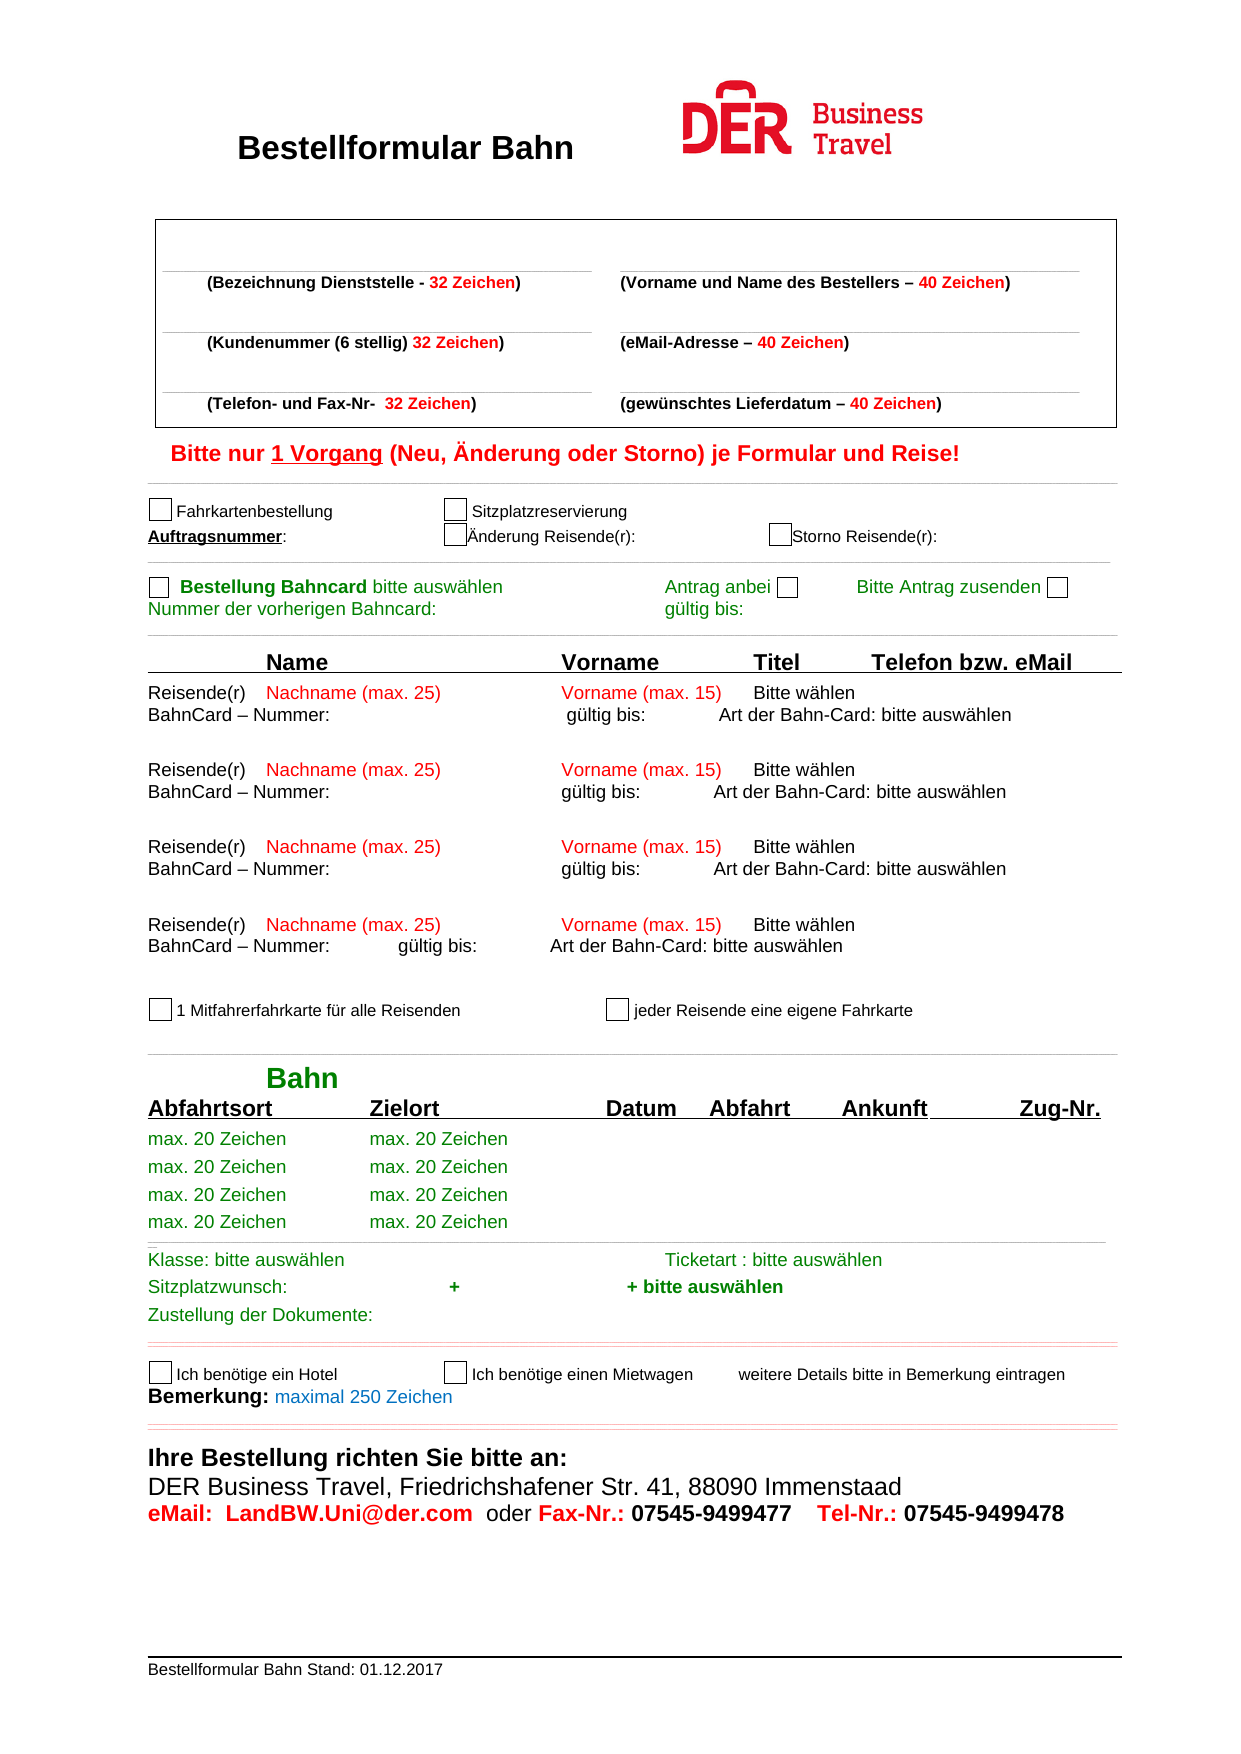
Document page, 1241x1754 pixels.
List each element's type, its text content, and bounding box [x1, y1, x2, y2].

text Zustellung der Dokumente: [148, 1304, 1122, 1326]
text (Bezeichnung Dienststelle - 32 Zeichen) (Vorname und Name des Bestellers – 40 Zeichen) [156, 272, 1116, 292]
text Reisende(r) Nachname (max. 25) Vorname (max. 15) BahnCard – Nummer: gültig bis: Art der Bahn-Card: [148, 759, 1122, 802]
text Bestellung Bahncard Antrag anbei Bitte Antrag zusenden [148, 576, 1122, 598]
subtitle Abfahrtsort Zielort Datum Abfahrt Ankunft Zug-Nr. [148, 1095, 1107, 1121]
text Ihre Bestellung richten Sie bitte an: [148, 1443, 1122, 1472]
text Auftragsnummer: Änderung Reisende(r): Storno Reisende(r): [148, 521, 1122, 546]
text max. 20 Zeichen max. 20 Zeichen [148, 1183, 1107, 1205]
text Nummer der vorherigen Bahncard: gültig bis: [148, 598, 1122, 619]
text max. 20 Zeichen max. 20 Zeichen [148, 1211, 1107, 1233]
text Fahrkartenbestellung Sitzplatzreservierung [148, 496, 1122, 521]
subtitle Bahn [148, 1062, 1107, 1095]
picture [601, 75, 1004, 160]
subtitle Name Vorname Titel Telefon bzw. eMail [148, 649, 1122, 672]
text max. 20 Zeichen max. 20 Zeichen [148, 1128, 1107, 1149]
text max. 20 Zeichen max. 20 Zeichen [148, 1156, 1107, 1177]
text DER Business Travel, Friedrichshafener Str. 41, 88090 Immenstaad [148, 1472, 1122, 1500]
text (Kundenummer (6 stellig) 32 Zeichen) (eMail-Adresse – 40 Zeichen) [156, 332, 1116, 352]
text (Telefon- und Fax-Nr- 32 Zeichen) (gewünschtes Lieferdatum – 40 Zeichen) [156, 392, 1116, 413]
text Ich benötige ein Hotel Ich benötige einen Mietwagen weitere Details bitte in Bemerkung eintragen [148, 1360, 1107, 1384]
text 1 Mitfahrerfahrkarte für alle Reisenden jeder Reisende eine eigene Fahrkarte [148, 997, 1122, 1021]
text Bemerkung: maximal 250 Zeichen [148, 1384, 1122, 1408]
text Reisende(r) Nachname (max. 25) Vorname (max. 15) BahnCard – Nummer: gültig bis: Art der Bahn-Card: [148, 836, 1122, 879]
text Reisende(r) Nachname (max. 25) Vorname (max. 15) BahnCard – Nummer: gültig bis: Art der Bahn-Card: [148, 682, 1122, 725]
subtitle Bitte nur 1 Vorgang (Neu, Änderung oder Storno) je Formular und Reise! [148, 440, 1107, 467]
text Sitzplatzwunsch: + + [148, 1276, 1122, 1298]
text Klasse: Ticketart : [148, 1248, 1122, 1270]
text eMail: LandBW.Uni@der.com oder Fax-Nr.: 07545-9499477el Tel-Nr.: 07545-9499478el [148, 1500, 1107, 1527]
text Reisende(r) Nachname (max. 25) Vorname (max. 15) BahnCard – Nummer: gültig bis: Art der Bahn-Card: [148, 913, 1122, 956]
